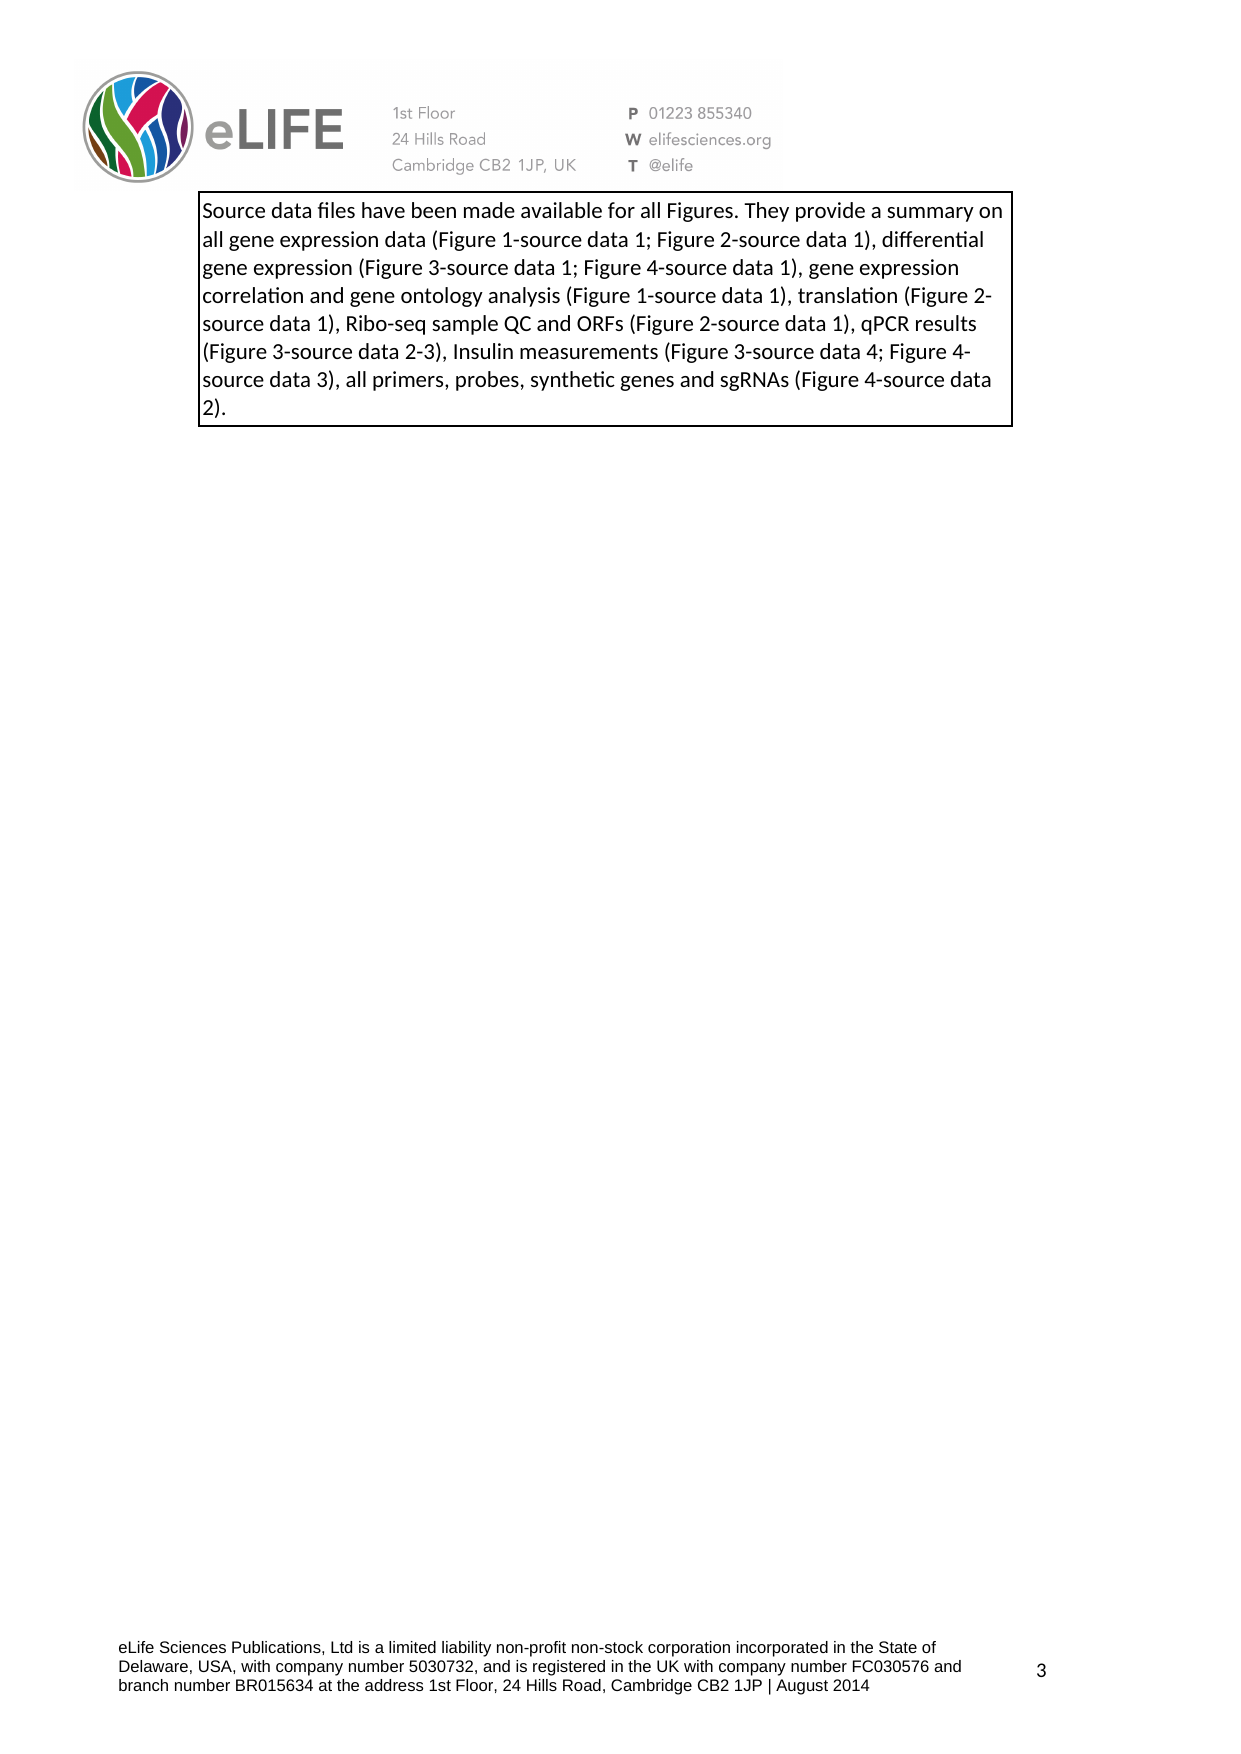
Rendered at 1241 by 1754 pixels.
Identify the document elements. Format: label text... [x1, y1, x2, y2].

picture [73, 59, 784, 191]
text Source data files have been made available for all Figures. They provide a summary on all gene expression data (Figure 1-source data 1; Figure 2-source data 1), differential gene expression (Figure 3-source data 1; Figure 4-source data 1), gene expression correlation and gene ontology analysis (Figure 1-source data 1), translation (Figure 2-source data 1), Ribo-seq sample QC and ORFs (Figure 2-source data 1), qPCR results (Figure 3-source data 2-3), Insulin measurements (Figure 3-source data 4; Figure 4-source data 3), all primers, probes, synthetic genes and sgRNAs (Figure 4-source data 2). [200, 194, 1011, 423]
